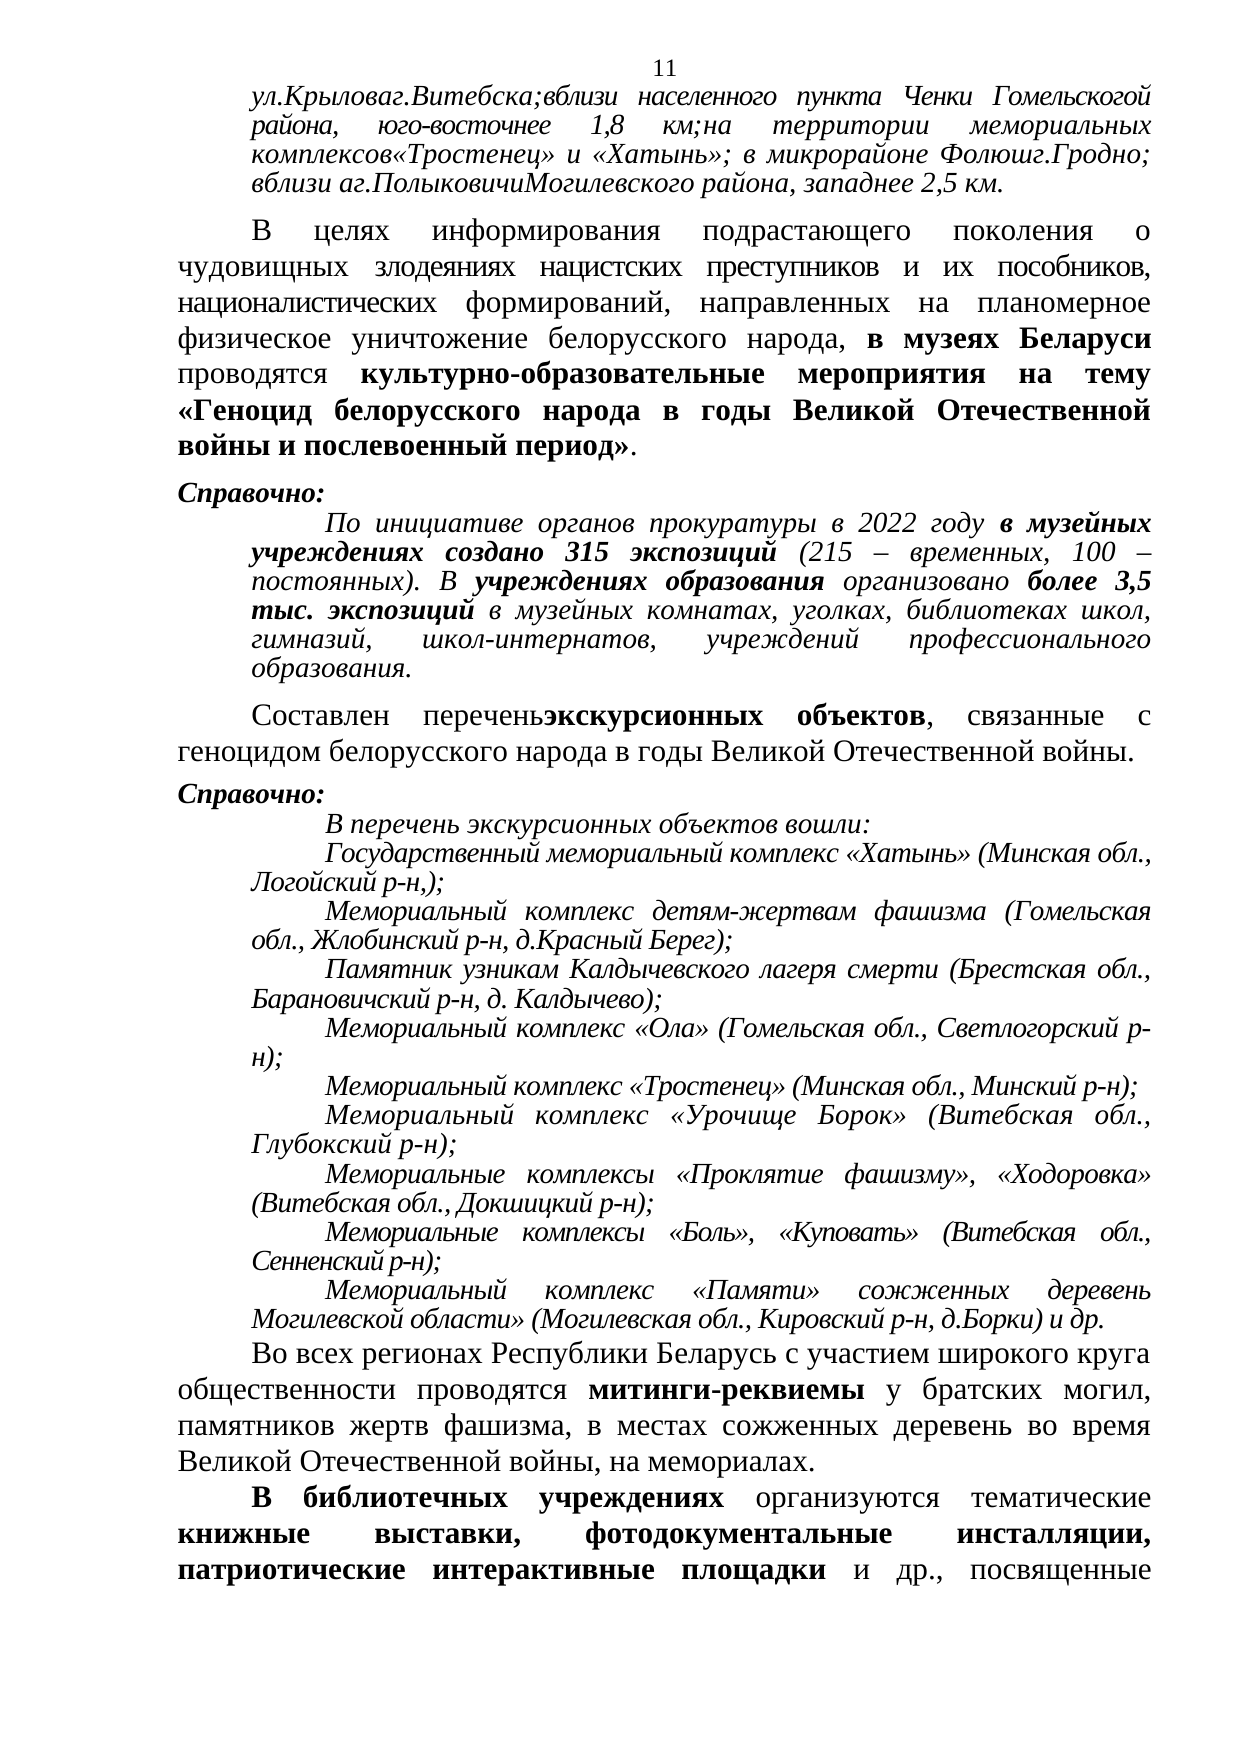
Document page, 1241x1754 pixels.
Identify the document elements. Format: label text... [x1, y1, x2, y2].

text Во всех регионах Республики Беларусь с участием широкого круга общественности проводятся митинги-реквиемы у братских могил, памятников жертв фашизма, в местах сожженных деревень во время Великой Отечественной войны, на мемориалах. [177, 1335, 1152, 1478]
text Мемориальный комплекс «Урочище Борок» (Витебская обл., Глубокский р-н); [251, 1101, 1152, 1160]
text Мемориальные комплексы «Боль», «Куповать» (Витебская обл., Сенненский р-н); [251, 1218, 1152, 1276]
text Составлен переченьэкскурсионных объектов, связанные с геноцидом белорусского народа в годы Великой Отечественной войны. [177, 696, 1152, 768]
text Справочно: [177, 475, 1152, 509]
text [177, 1478, 1152, 1586]
text Мемориальный комплекс «Тростенец» (Минская обл., Минский р-н); [251, 1072, 1152, 1101]
text В перечень экскурсионных объектов вошли: [251, 810, 1152, 839]
text Справочно: [177, 781, 1152, 810]
text Мемориальные комплексы «Проклятие фашизму», «Ходоровка» (Витебская обл., Докшицкий р-н); [251, 1160, 1152, 1218]
text В целях информирования подрастающего поколения о чудовищных злодеяниях нацистских преступников и их пособников, националистических формирований, направленных на планомерное физическое уничтожение белорусского народа, в музеях Беларуси проводятся культурно-образовательные мероприятия на тему «Геноцид белорусского народа в годы Великой Отечественной войны и послевоенный период». [177, 211, 1152, 463]
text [251, 82, 1152, 198]
text Государственный мемориальный комплекс «Хатынь» (Минская обл., Логойский р-н,); [251, 839, 1152, 897]
text По инициативе органов прокуратуры в 2022 году в музейных учреждениях создано 315 экспозиций (215 – временных, 100 – постоянных). В учреждениях образования организовано более 3,5 тыс. экспозиций в музейных комнатах, уголках, библиотеках школ, гимназий, школ-интернатов, учреждений профессионального образования. [251, 509, 1152, 684]
text Мемориальный комплекс «Ола» (Гомельская обл., Светлогорский р-н); [251, 1014, 1152, 1072]
text Мемориальный комплекс «Памяти» сожженных деревень Могилевской области» (Могилевская обл., Кировский р-н, д.Борки) и др. [251, 1276, 1152, 1335]
text Памятник узникам Калдычевского лагеря смерти (Брестская обл., Барановичский р-н, д. Калдычево); [251, 956, 1152, 1014]
text Мемориальный комплекс детям-жертвам фашизма (Гомельская обл., Жлобинский р-н, д.Красный Берег); [251, 897, 1152, 956]
